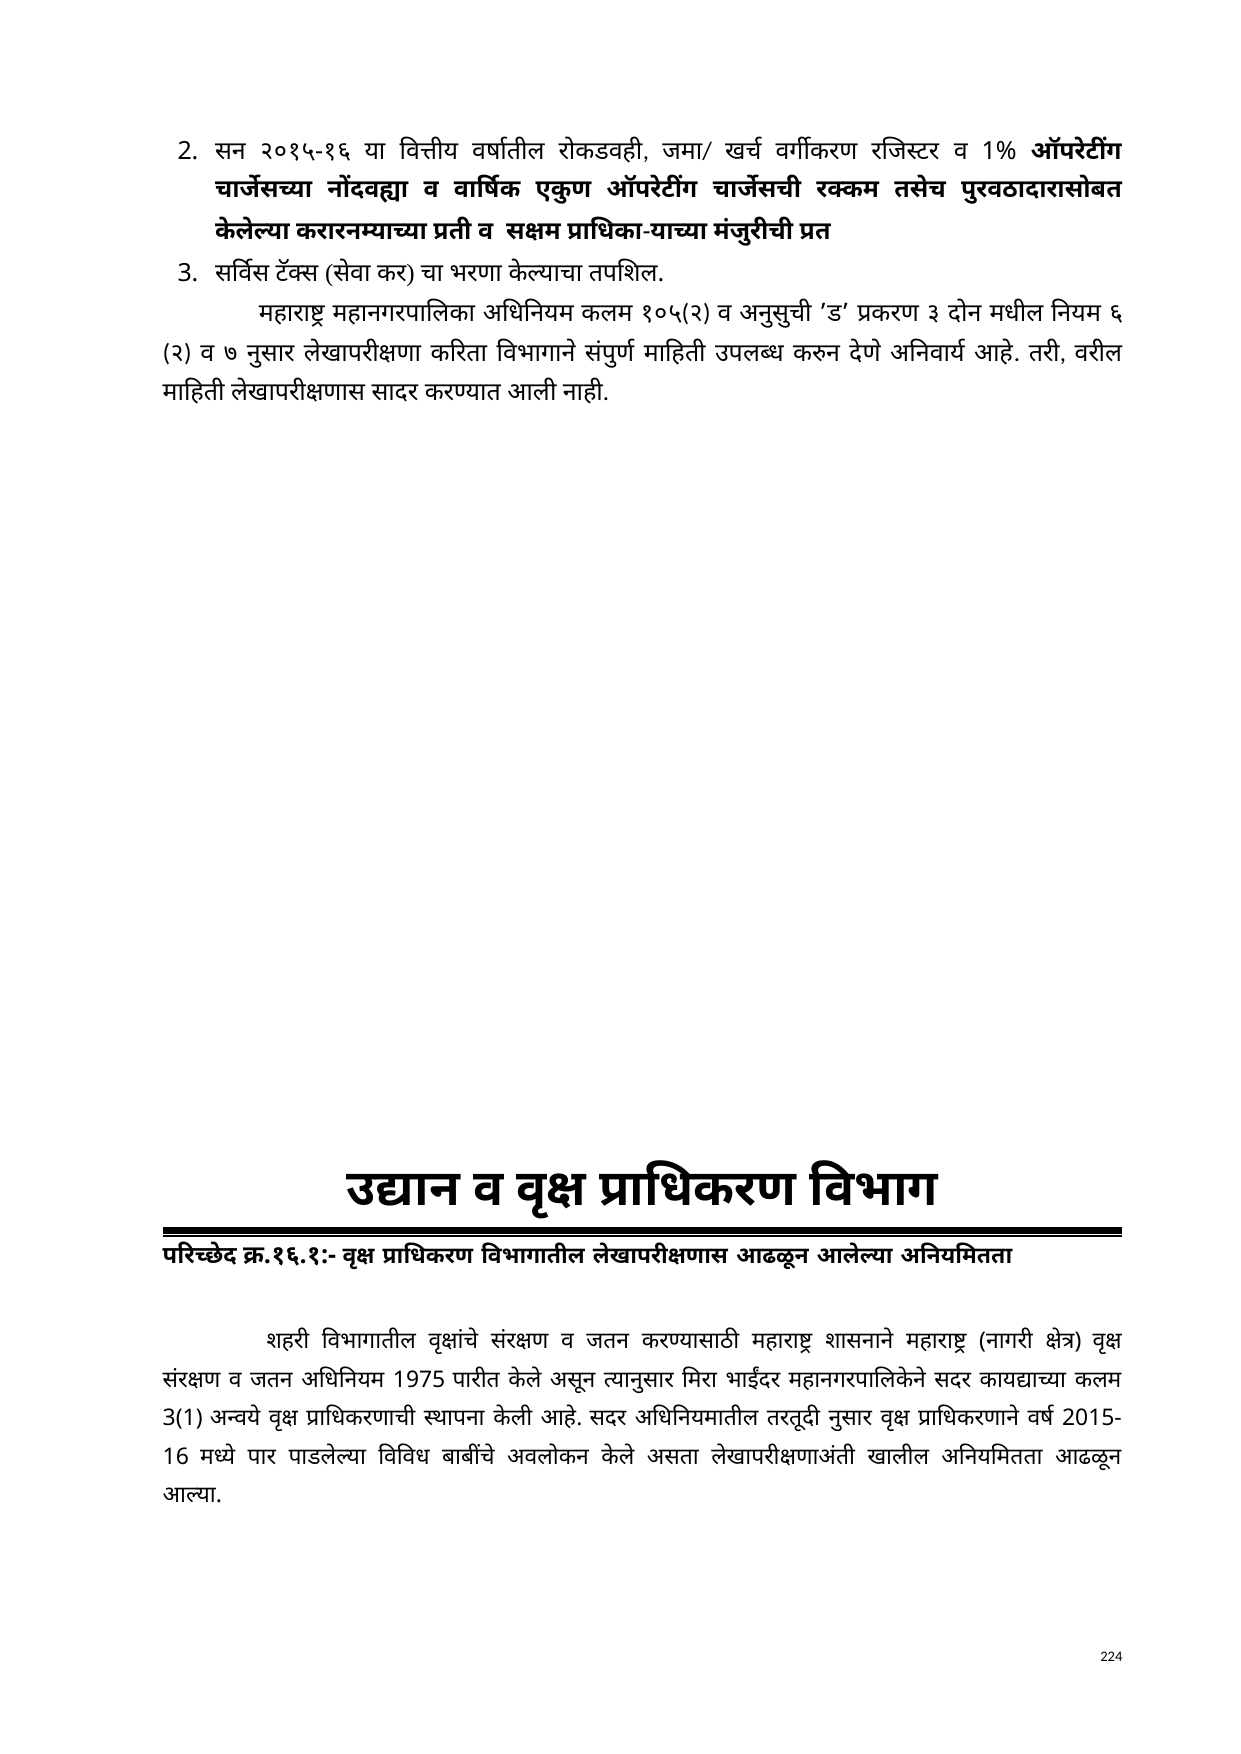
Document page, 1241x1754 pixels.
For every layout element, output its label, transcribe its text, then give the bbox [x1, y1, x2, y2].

text उद्यान व वृक्ष प्राधिकरण विभाग [162, 1160, 1122, 1237]
list सन २०१५-१६ या वित्तीय वर्षातील रोकडवही, जमा/ खर्च वर्गीकरण रजिस्टर व 1% ऑपरेटींग चार्जेसच्या नोंदवह्या व वार्षिक एकुण ऑपरेटींग चार्जेसची रक्कम तसेच पुरवठादारासोबत केलेल्या करारनम्याच्या प्रती व सक्षम प्राधिका-याच्या मंजुरीची प्रत [177, 133, 1122, 249]
list महाराष्ट्र महानगरपालिका अधिनियम कलम १०५(२) व अनुसुची ’ड’ प्रकरण ३ दोन मधील नियम ६ (२) व ७ नुसार लेखापरीक्षणा करिता विभागाने संपुर्ण माहिती उपलब्ध करुन देणे अनिवार्य आहे. तरी, वरील माहिती लेखापरीक्षणास सादर करण्यात आली नाही. [162, 297, 1122, 410]
text परिच्छेद क्र.१६.१:- वृक्ष प्राधिकरण विभागातील लेखापरीक्षणास आढळून आलेल्या अनियमितता [162, 1237, 1122, 1274]
text शहरी विभागातील वृक्षांचे संरक्षण व जतन करण्यासाठी महाराष्ट्र शासनाने महाराष्ट्र (नागरी क्षेत्र) वृक्ष संरक्षण व जतन अधिनियम 1975 पारीत केले असून त्यानुसार मिरा भाईंदर महानगरपालिकेने सदर कायद्याच्या कलम 3(1) अन्वये वृक्ष प्राधिकरणाची स्थापना केली आहे. सदर अधिनियमातील तरतूदी नुसार वृक्ष प्राधिकरणाने वर्ष 2015-16 मध्ये पार पाडलेल्या विविध बाबींचे अवलोकन केले असता लेखापरीक्षणाअंती खालील अनियमितता आढळून आल्या. [162, 1324, 1122, 1512]
list सर्विस टॅक्स (सेवा कर) चा भरणा केल्याचा तपशिल. [177, 255, 1122, 292]
